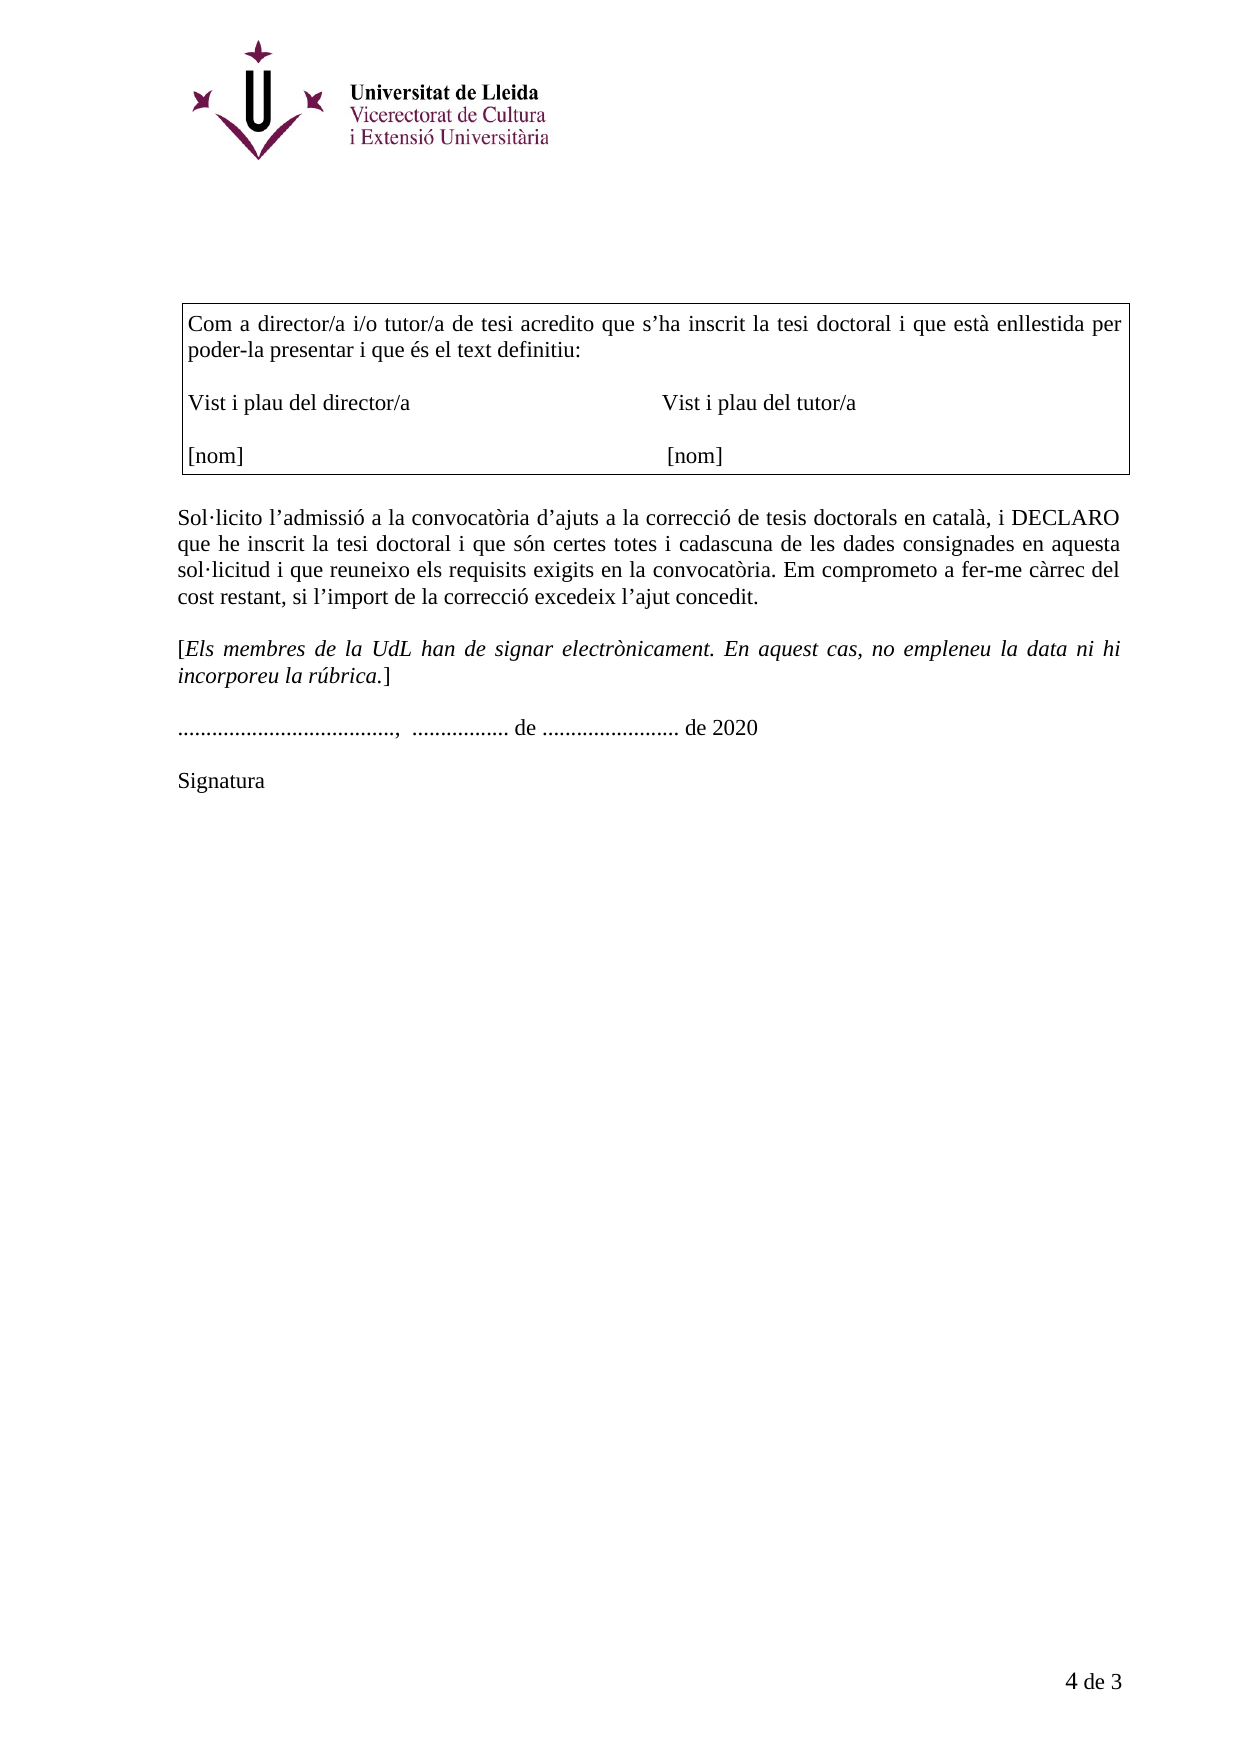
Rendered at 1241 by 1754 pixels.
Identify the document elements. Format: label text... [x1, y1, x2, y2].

table_header Com a director/a i/o tutor/a de tesi acredito que s’ha inscrit la tesi doctoral i que està enllestida per poder-la presentar i que és el text definitiu: Vist i plau del director/a Vist i plau del tutor/a [nom] [nom] [183, 304, 1129, 474]
text [Els membres de la UdL han de signar electrònicament. En aquest cas, no empleneu la data ni hi incorporeu la rúbrica.] [177, 635, 1122, 688]
text ......................................, ................. de ........................ de 2020 [177, 714, 1122, 741]
picture [192, 40, 549, 160]
text Signatura [177, 767, 1122, 793]
text Sol·licito l’admissió a la convocatòria d’ajuts a la correcció de tesis doctorals en català, i DECLARO que he inscrit la tesi doctoral i que són certes totes i cadascuna de les dades consignades en aquesta sol·licitud i que reuneixo els requisits exigits en la convocatòria. Em comprometo a fer-me càrrec del cost restant, si l’import de la correcció excedeix l’ajut concedit. [177, 504, 1122, 609]
